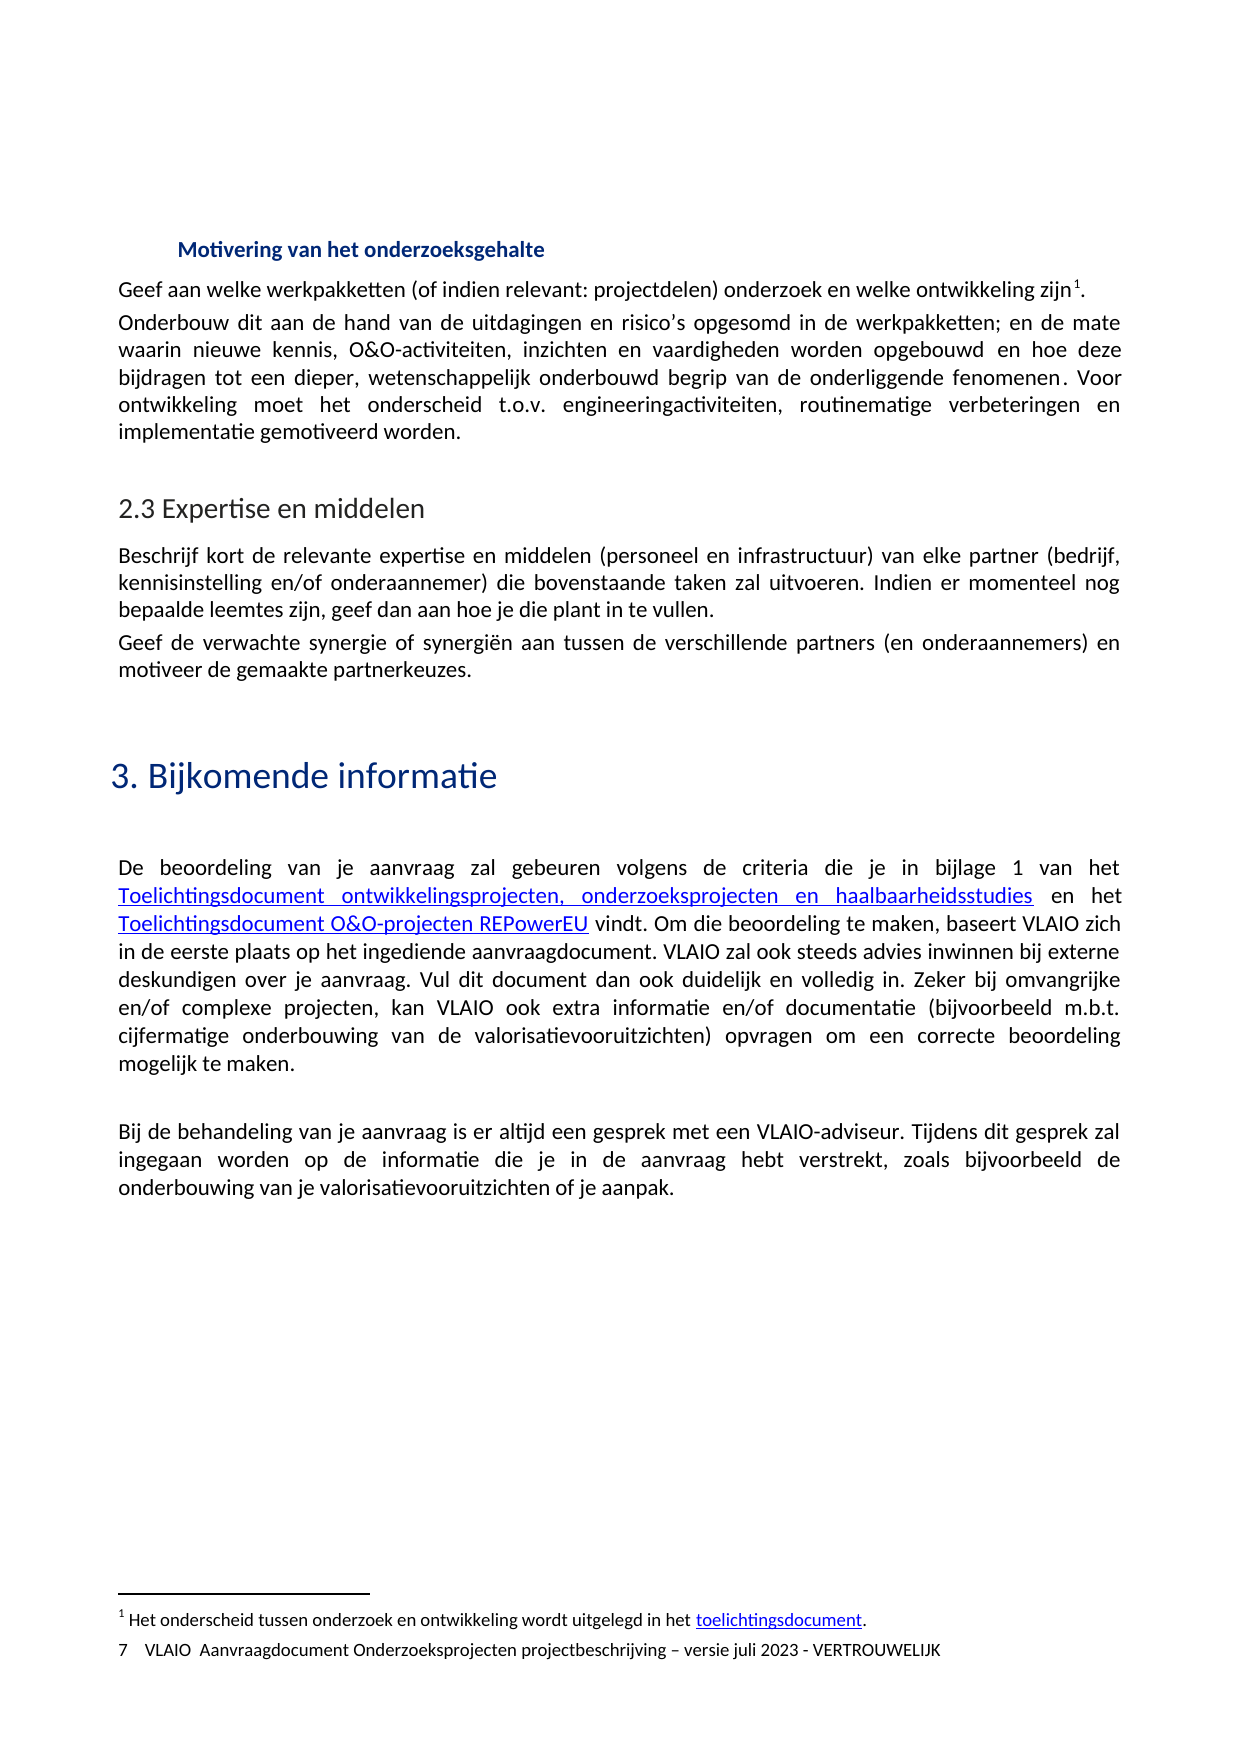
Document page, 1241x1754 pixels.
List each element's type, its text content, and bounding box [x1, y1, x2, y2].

text Bij de behandeling van je aanvraag is er altijd een gesprek met een VLAIO-adviseur. Tijdens dit gesprek zal ingegaan worden op de informatie die je in de aanvraag hebt verstrekt, zoals bijvoorbeeld de onderbouwing van je valorisatievooruitzichten of je aanpak. [118, 1117, 1122, 1201]
subtitle Motivering van het onderzoeksgehalte [177, 236, 1122, 263]
text Beschrijf kort de relevante expertise en middelen (personeel en infrastructuur) van elke partner (bedrijf, kennisinstelling en/of onderaannemer) die bovenstaande taken zal uitvoeren. Indien er momenteel nog bepaalde leemtes zijn, geef dan aan hoe je die plant in te vullen. [118, 541, 1122, 623]
text De beoordeling van je aanvraag zal gebeuren volgens de criteria die je in bijlage 1 van het Toelichtingsdocument ontwikkelingsprojecten, onderzoeksprojecten en haalbaarheidsstudies en het Toelichtingsdocument O&O-projecten REPowerEU vindt. Om die beoordeling te maken, baseert VLAIO zich in de eerste plaats op het ingediende aanvraagdocument. VLAIO zal ook steeds advies inwinnen bij externe deskundigen over je aanvraag. Vul dit document dan ook duidelijk en volledig in. Zeker bij omvangrijke en/of complexe projecten, kan VLAIO ook extra informatie en/of documentatie (bijvoorbeeld m.b.t. cijfermatige onderbouwing van de valorisatievooruitzichten) opvragen om een correcte beoordeling mogelijk te maken. [118, 853, 1122, 1077]
text Geef aan welke werkpakketten (of indien relevant: projectdelen) onderzoek en welke ontwikkeling zijn. [118, 276, 1122, 303]
subtitle 2.3 Expertise en middelen [118, 490, 1122, 526]
text Geef de verwachte synergie of synergiën aan tussen de verschillende partners (en onderaannemers) en motiveer de gemaakte partnerkeuzes. [118, 629, 1122, 683]
text Onderbouw dit aan de hand van de uitdagingen en risico’s opgesomd in de werkpakketten; en de mate waarin nieuwe kennis, O&O-activiteiten, inzichten en vaardigheden worden opgebouwd en hoe deze bijdragen tot een dieper, wetenschappelijk onderbouwd begrip van de onderliggende fenomenen. Voor ontwikkeling moet het onderscheid t.o.v. engineeringactiviteiten, routinematige verbeteringen en implementatie gemotiveerd worden. [118, 309, 1122, 444]
subtitle Bijkomende informatie [110, 766, 1122, 793]
